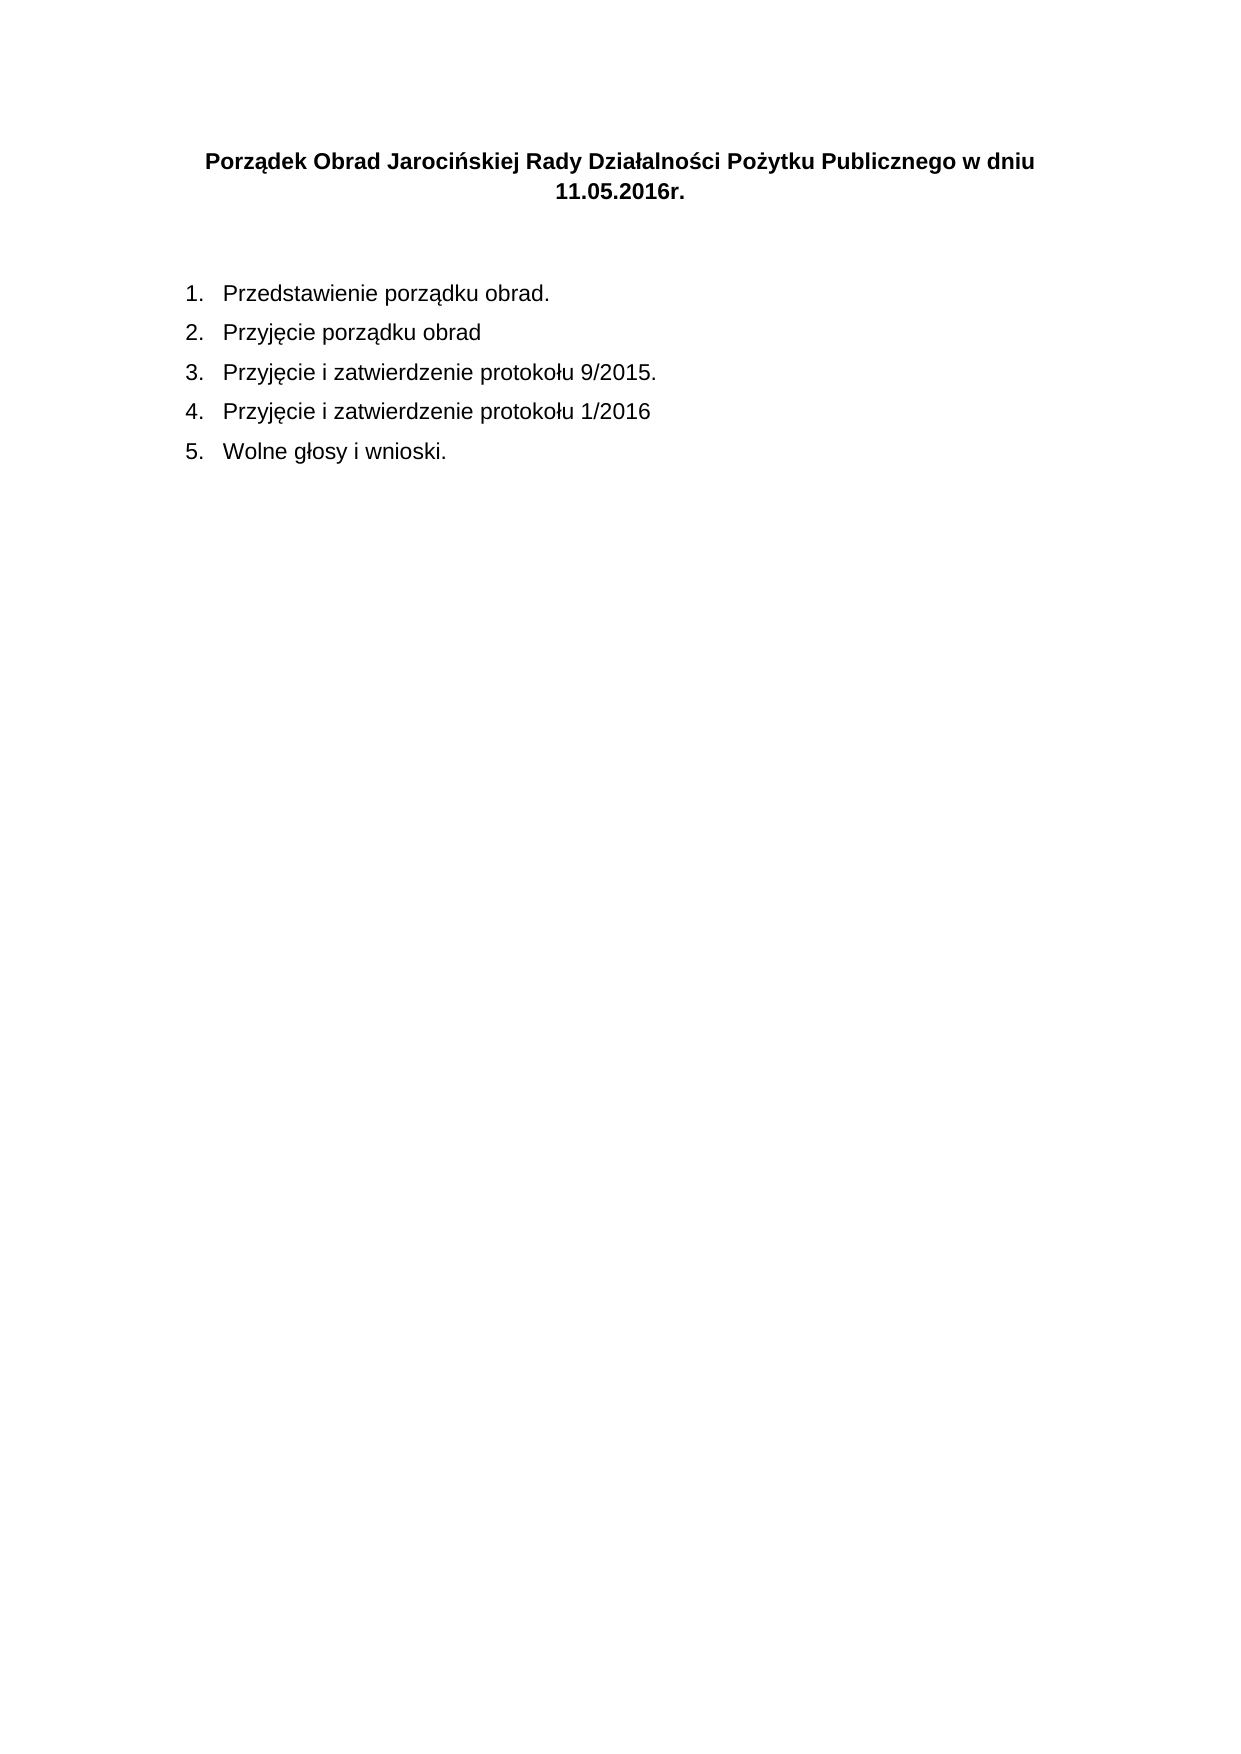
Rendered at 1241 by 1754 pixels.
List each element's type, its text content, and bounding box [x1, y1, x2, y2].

list Przedstawienie porządku obrad. [185, 280, 1093, 306]
list Przyjęcie porządku obrad [185, 319, 1093, 346]
list Wolne głosy i wnioski. [185, 438, 1093, 464]
text Porządek Obrad Jarocińskiej Rady Działalności Pożytku Publicznego w dniu 11.05.2016r. [148, 148, 1093, 204]
list Przyjęcie i zatwierdzenie protokołu 1/2016 [185, 398, 1093, 425]
list Przyjęcie i zatwierdzenie protokołu 9/2015. [185, 359, 1093, 385]
